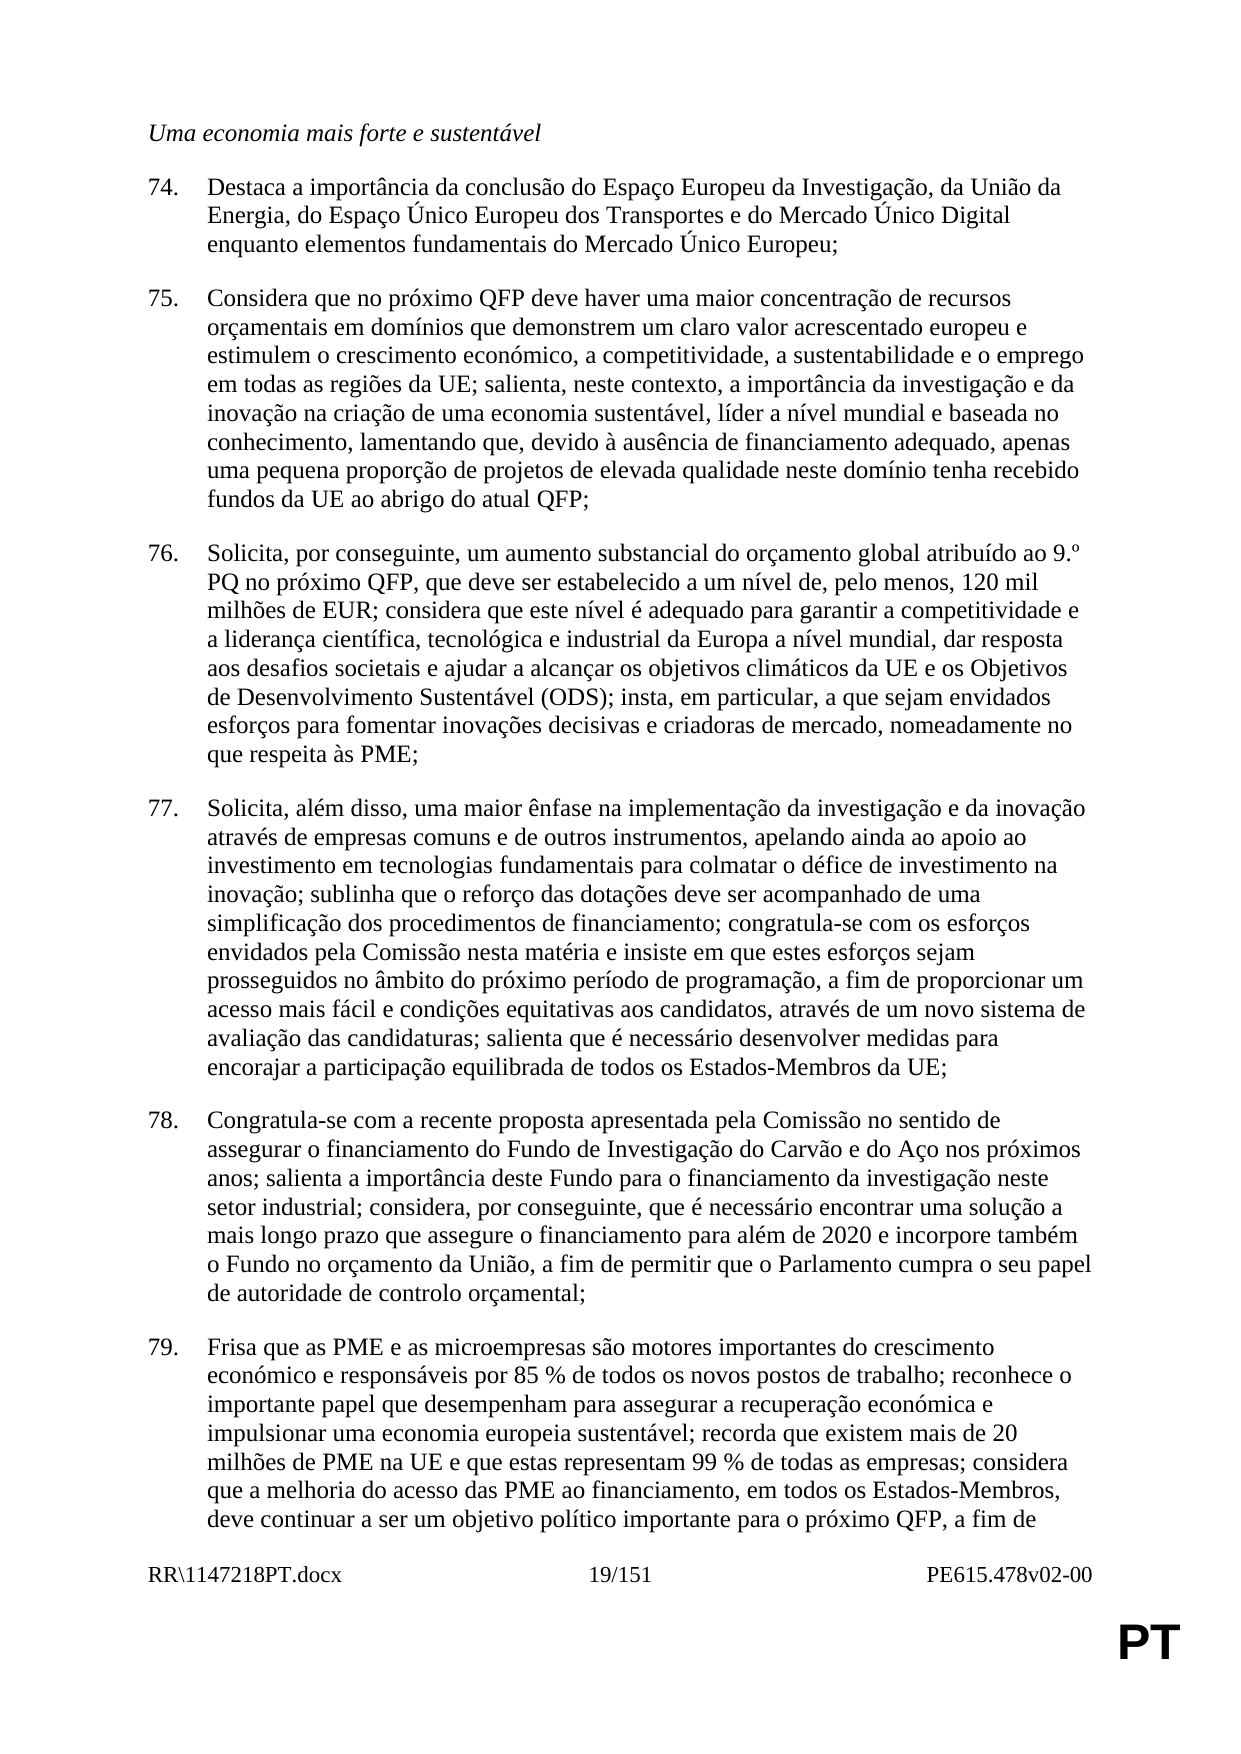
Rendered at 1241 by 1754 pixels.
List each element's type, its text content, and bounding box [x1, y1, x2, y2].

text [148, 1332, 1092, 1533]
text 75. Considera que no próximo QFP deve haver uma maior concentração de recursos orçamentais em domínios que demonstrem um claro valor acrescentado europeu e estimulem o crescimento económico, a competitividade, a sustentabilidade e o emprego em todas as regiões da UE; salienta, neste contexto, a importância da investigação e da inovação na criação de uma economia sustentável, líder a nível mundial e baseada no conhecimento, lamentando que, devido à ausência de financiamento adequado, apenas uma pequena proporção de projetos de elevada qualidade neste domínio tenha recebido fundos da UE ao abrigo do atual QFP; [148, 283, 1092, 513]
text 76. Solicita, por conseguinte, um aumento substancial do orçamento global atribuído ao 9.º PQ no próximo QFP, que deve ser estabelecido a um nível de, pelo menos, 120 mil milhões de EUR; considera que este nível é adequado para garantir a competitividade e a liderança científica, tecnológica e industrial da Europa a nível mundial, dar resposta aos desafios societais e ajudar a alcançar os objetivos climáticos da UE e os Objetivos de Desenvolvimento Sustentável (ODS); insta, em particular, a que sejam envidados esforços para fomentar inovações decisivas e criadoras de mercado, nomeadamente no que respeita às PME; [148, 538, 1092, 768]
text Uma economia mais forte e sustentável [148, 118, 1092, 147]
text 77. Solicita, além disso, uma maior ênfase na implementação da investigação e da inovação através de empresas comuns e de outros instrumentos, apelando ainda ao apoio ao investimento em tecnologias fundamentais para colmatar o défice de investimento na inovação; sublinha que o reforço das dotações deve ser acompanhado de uma simplificação dos procedimentos de financiamento; congratula-se com os esforços envidados pela Comissão nesta matéria e insiste em que estes esforços sejam prosseguidos no âmbito do próximo período de programação, a fim de proporcionar um acesso mais fácil e condições equitativas aos candidatos, através de um novo sistema de avaliação das candidaturas; salienta que é necessário desenvolver medidas para encorajar a participação equilibrada de todos os Estados-Membros da UE; [148, 793, 1092, 1081]
text 74. Destaca a importância da conclusão do Espaço Europeu da Investigação, da União da Energia, do Espaço Único Europeu dos Transportes e do Mercado Único Digital enquanto elementos fundamentais do Mercado Único Europeu; [148, 172, 1092, 258]
text 78. Congratula-se com a recente proposta apresentada pela Comissão no sentido de assegurar o financiamento do Fundo de Investigação do Carvão e do Aço nos próximos anos; salienta a importância deste Fundo para o financiamento da investigação neste setor industrial; considera, por conseguinte, que é necessário encontrar uma solução a mais longo prazo que assegure o financiamento para além de 2020 e incorpore também o Fundo no orçamento da União, a fim de permitir que o Parlamento cumpra o seu papel de autoridade de controlo orçamental; [148, 1106, 1092, 1307]
